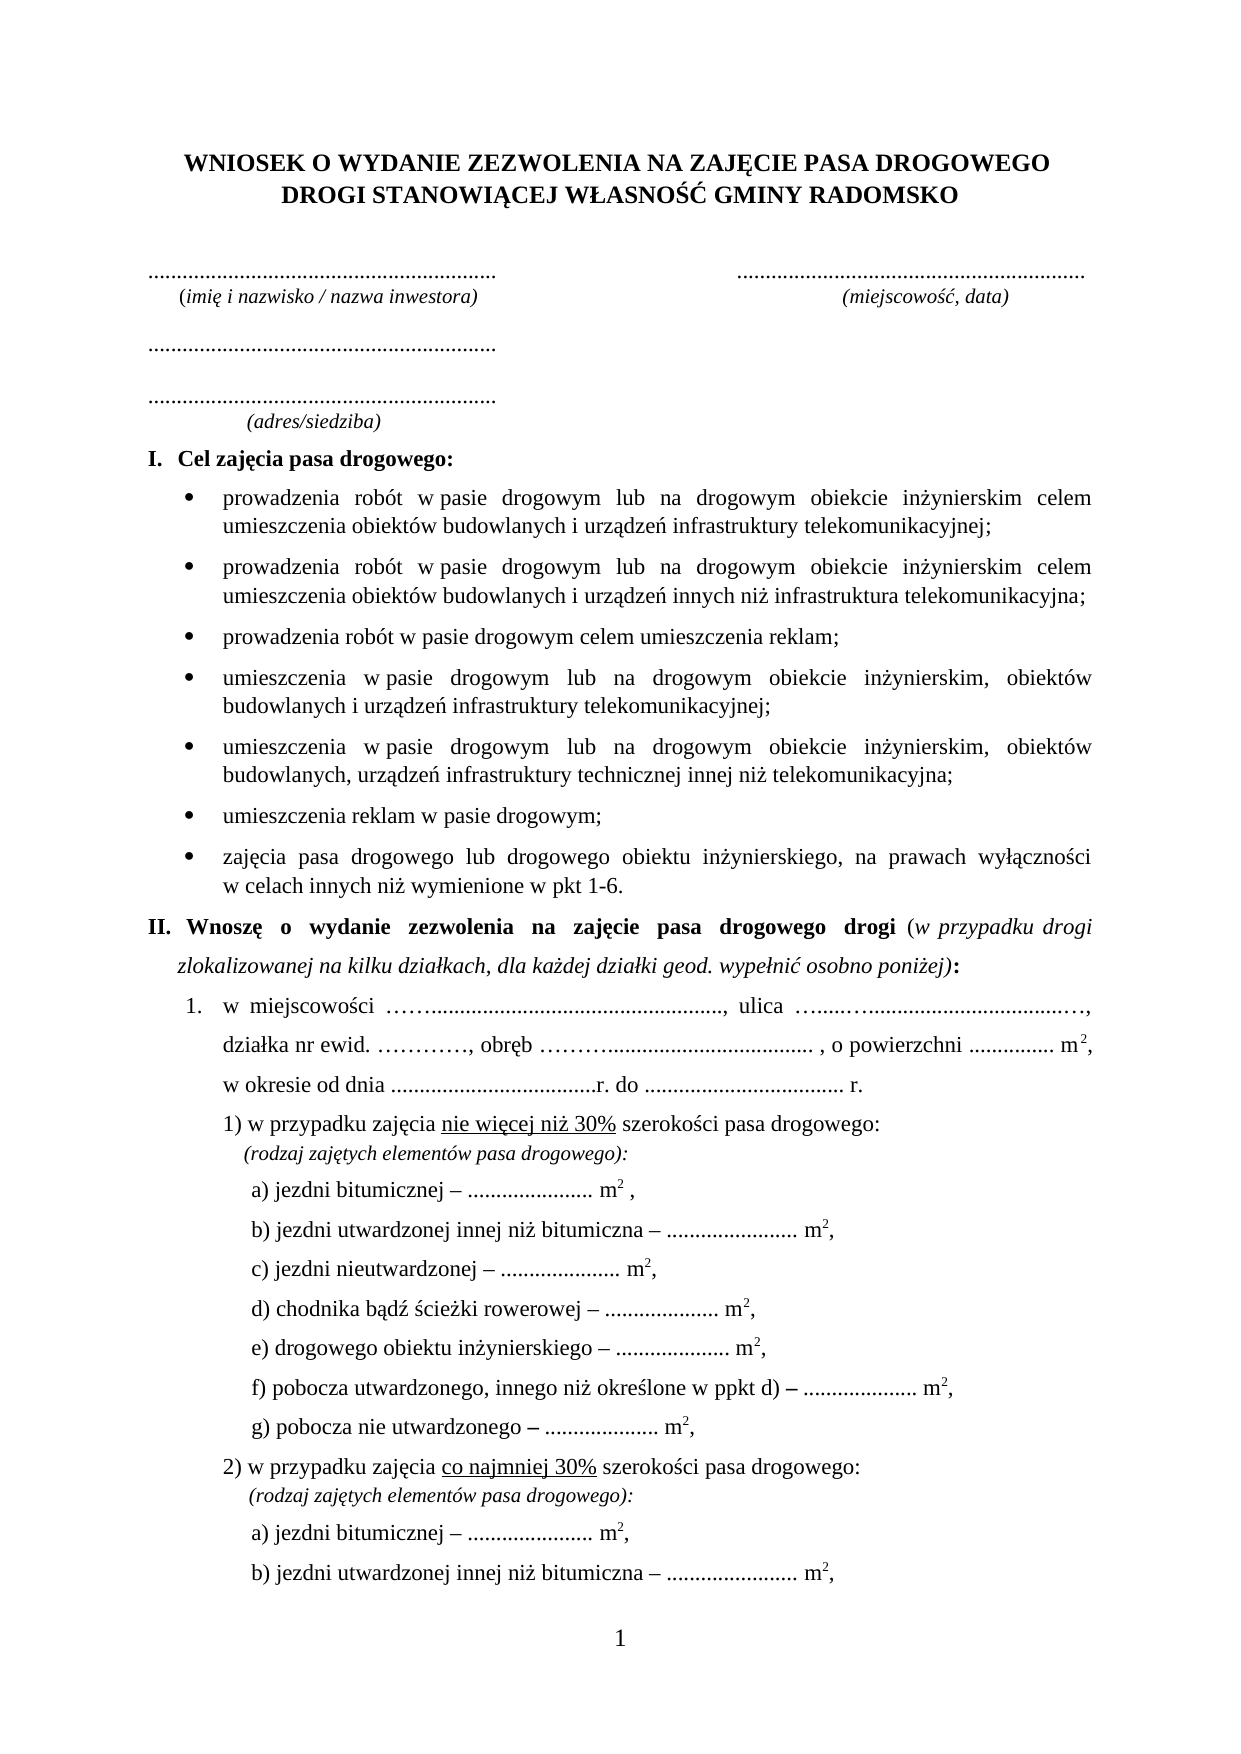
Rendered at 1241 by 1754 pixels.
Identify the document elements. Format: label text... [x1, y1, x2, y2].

list umieszczenia w pasie drogowym lub na drogowym obiekcie inżynierskim, obiektów budowlanych, urządzeń infrastruktury technicznej innej niż telekomunikacyjna; [185, 733, 1093, 788]
text 1) w przypadku zajęcia nie więcej niż 30% szerokości pasa drogowego: [223, 1110, 1093, 1137]
text ............................................................. [148, 330, 1093, 356]
text f) pobocza utwardzonego, innego niż określone w ppkt d) – .................... m2, [251, 1374, 1093, 1400]
list w miejscowości ……..................................................., ulica ….....…..................................…, działka nr ewid. …………, obręb ……….................................... , o powierzchni ............... m2, w okresie od dnia ....................................r. do ................................... r. [185, 992, 1093, 1097]
text (rodzaj zajętych elementów pasa drogowego): [223, 1483, 1093, 1507]
text e) drogowego obiektu inżynierskiego – .................... m2, [251, 1334, 1093, 1361]
list prowadzenia robót w pasie drogowym celem umieszczenia reklam; [185, 623, 1093, 649]
list prowadzenia robót w pasie drogowym lub na drogowym obiekcie inżynierskim celem umieszczenia obiektów budowlanych i urządzeń infrastruktury telekomunikacyjnej; [185, 484, 1093, 539]
text ............................................................. ............................................................. [148, 258, 1093, 284]
text a) jezdni bitumicznej – ...................... m2 , [251, 1176, 1093, 1203]
list umieszczenia reklam w pasie drogowym; [185, 802, 1093, 829]
text WNIOSEK O WYDANIE ZEZWOLENIA NA ZAJĘCIE PASA DROGOWEGO DROGI STANOWIĄCEJ WŁASNOŚĆ GMINY RADOMSKO [148, 148, 1093, 209]
text b) jezdni utwardzonej innej niż bitumiczna – ....................... m2, [251, 1216, 1093, 1242]
text b) jezdni utwardzonej innej niż bitumiczna – ....................... m2, [251, 1558, 1093, 1585]
text d) chodnika bądź ścieżki rowerowej – .................... m2, [251, 1295, 1093, 1321]
text a) jezdni bitumicznej – ...................... m2, [251, 1519, 1093, 1545]
text ............................................................. [148, 382, 1093, 408]
list Wnoszę o wydanie zezwolenia na zajęcie pasa drogowego drogi (w przypadku drogi zlokalizowanej na kilku działkach, dla każdej działki geod. wypełnić osobno poniżej): [148, 913, 1093, 979]
text c) jezdni nieutwardzonej – ..................... m2, [251, 1255, 1093, 1282]
list Cel zajęcia pasa drogowego: [148, 444, 1093, 471]
text (imię i nazwisko / nazwa inwestora) (miejscowość, data) [148, 284, 1093, 308]
list zajęcia pasa drogowego lub drogowego obiektu inżynierskiego, na prawach wyłączności w celach innych niż wymienione w pkt 1-6. [185, 843, 1093, 898]
list umieszczenia w pasie drogowym lub na drogowym obiekcie inżynierskim, obiektów budowlanych i urządzeń infrastruktury telekomunikacyjnej; [185, 664, 1093, 718]
text (rodzaj zajętych elementów pasa drogowego): [223, 1140, 1093, 1164]
text 2) w przypadku zajęcia co najmniej 30% szerokości pasa drogowego: [223, 1453, 1093, 1479]
text (adres/siedziba) [148, 408, 1093, 433]
text g) pobocza nie utwardzonego – .................... m2, [251, 1413, 1093, 1440]
list prowadzenia robót w pasie drogowym lub na drogowym obiekcie inżynierskim celem umieszczenia obiektów budowlanych i urządzeń innych niż infrastruktura telekomunikacyjna; [185, 553, 1093, 608]
